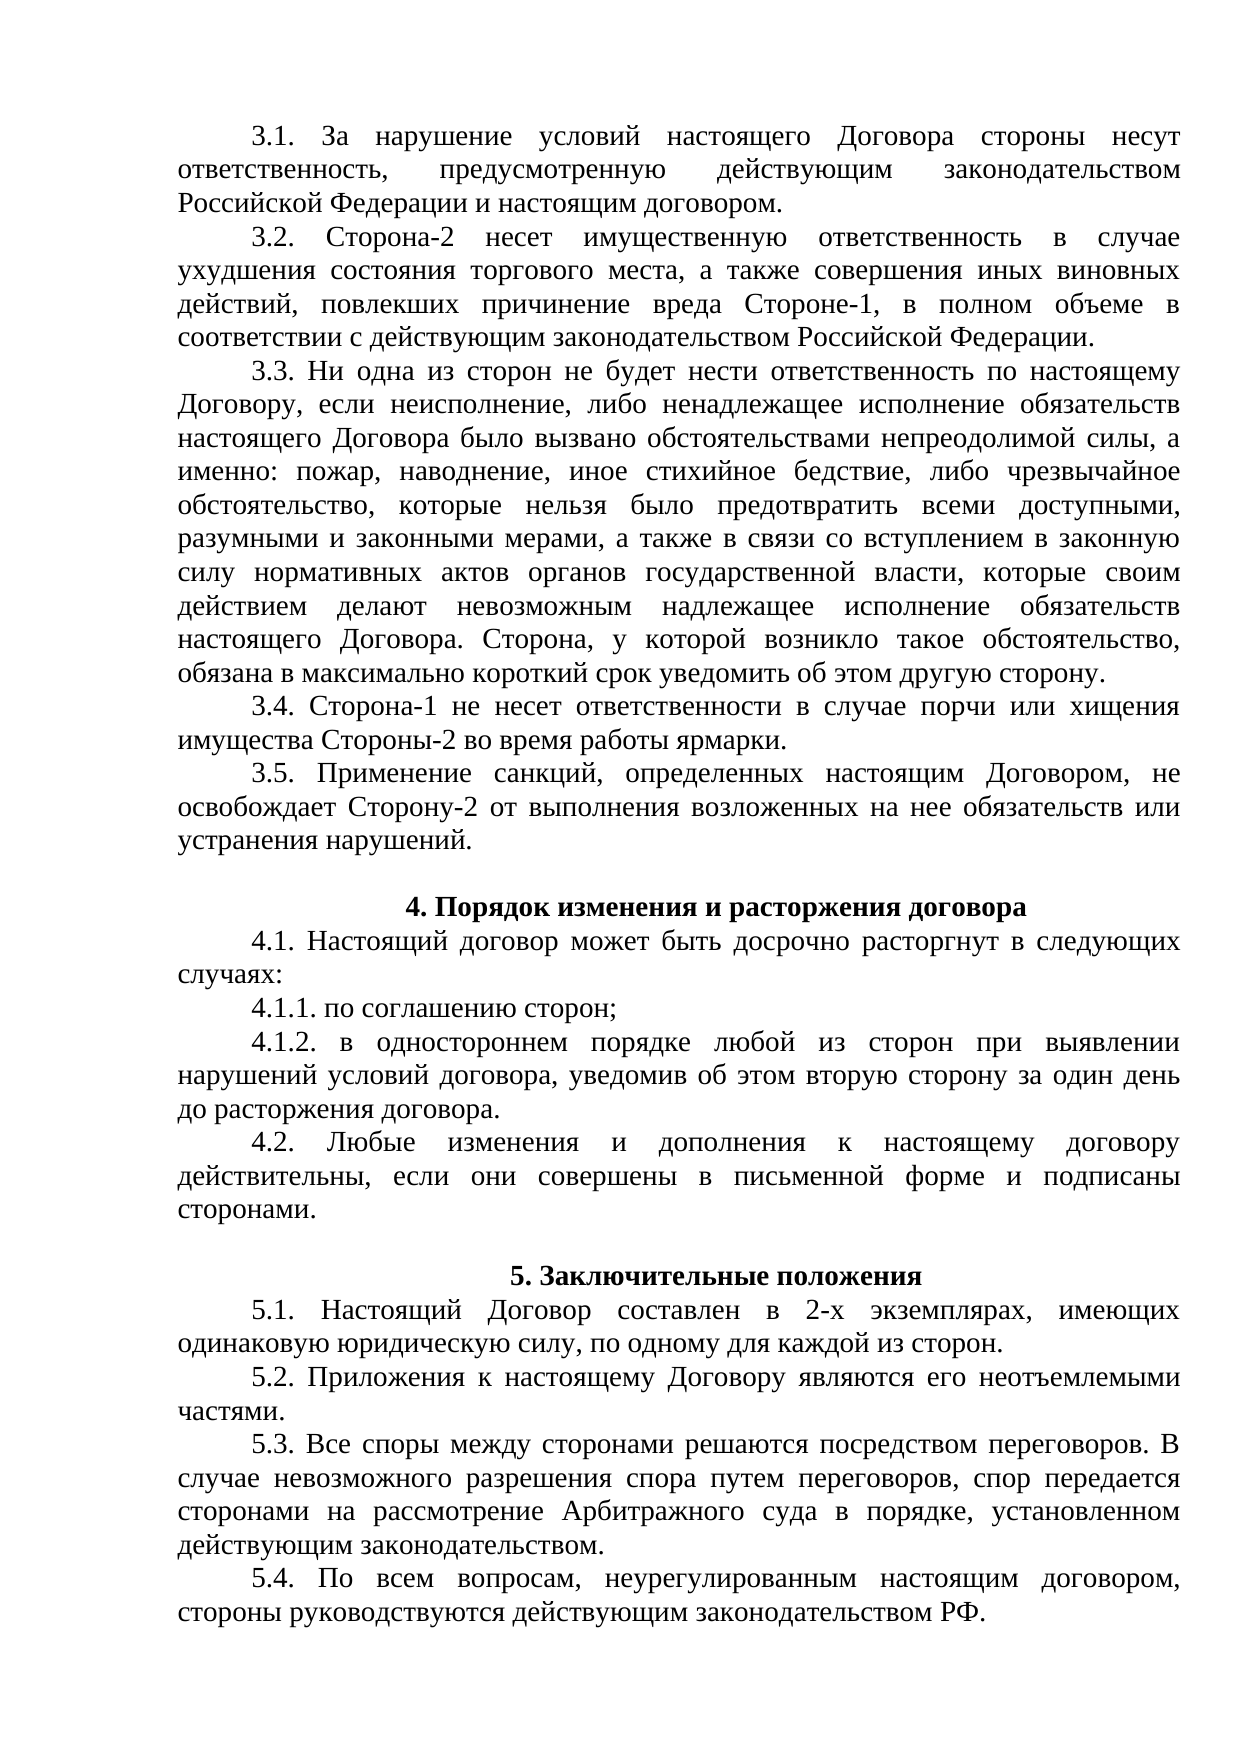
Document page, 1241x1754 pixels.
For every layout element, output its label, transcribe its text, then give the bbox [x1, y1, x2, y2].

text 5.3. Все споры между сторонами решаются посредством переговоров. В случае невозможного разрешения спора путем переговоров, спор передается сторонами на рассмотрение Арбитражного суда в порядке, установленном действующим законодательством. [177, 1426, 1181, 1560]
text 4.1. Настоящий договор может быть досрочно расторгнут в следующих случаях: [177, 923, 1181, 990]
text 3.5. Применение санкций, определенных настоящим Договором, не освобождает Сторону-2 от выполнения возложенных на нее обязательств или устранения нарушений. [177, 755, 1181, 856]
text 5.4. По всем вопросам, неурегулированным настоящим договором, стороны руководствуются действующим законодательством РФ. [177, 1560, 1181, 1627]
text 3.1. За нарушение условий настоящего Договора стороны несут ответственность, предусмотренную действующим законодательством Российской Федерации и настоящим договором. [177, 118, 1181, 219]
text 4.2. Любые изменения и дополнения к настоящему договору действительны, если они совершены в письменной форме и подписаны сторонами. [177, 1124, 1181, 1225]
text 5.1. Настоящий Договор составлен в 2-х экземплярах, имеющих одинаковую юридическую силу, по одному для каждой из сторон. [177, 1292, 1181, 1359]
text 5.2. Приложения к настоящему Договору являются его неотъемлемыми частями. [177, 1359, 1181, 1426]
text 4. Порядок изменения и расторжения договора [177, 889, 1181, 923]
text 3.2. Сторона-2 несет имущественную ответственность в случае ухудшения состояния торгового места, а также совершения иных виновных действий, повлекших причинение вреда Стороне-1, в полном объеме в соответствии с действующим законодательством Российской Федерации. [177, 219, 1181, 353]
text 4.1.1. по соглашению сторон; [177, 990, 1181, 1024]
text 3.3. Ни одна из сторон не будет нести ответственность по настоящему Договору, если неисполнение, либо ненадлежащее исполнение обязательств настоящего Договора было вызвано обстоятельствами непреодолимой силы, а именно: пожар, наводнение, иное стихийное бедствие, либо чрезвычайное обстоятельство, которые нельзя было предотвратить всеми доступными, разумными и законными мерами, а также в связи со вступлением в законную силу нормативных актов органов государственной власти, которые своим действием делают невозможным надлежащее исполнение обязательств настоящего Договора. Сторона, у которой возникло такое обстоятельство, обязана в максимально короткий срок уведомить об этом другую сторону. [177, 353, 1181, 688]
text 3.4. Сторона-1 не несет ответственности в случае порчи или хищения имущества Стороны-2 во время работы ярмарки. [177, 688, 1181, 755]
text 4.1.2. в одностороннем порядке любой из сторон при выявлении нарушений условий договора, уведомив об этом вторую сторону за один день до расторжения договора. [177, 1024, 1181, 1124]
text 5. Заключительные положения [177, 1258, 1181, 1292]
